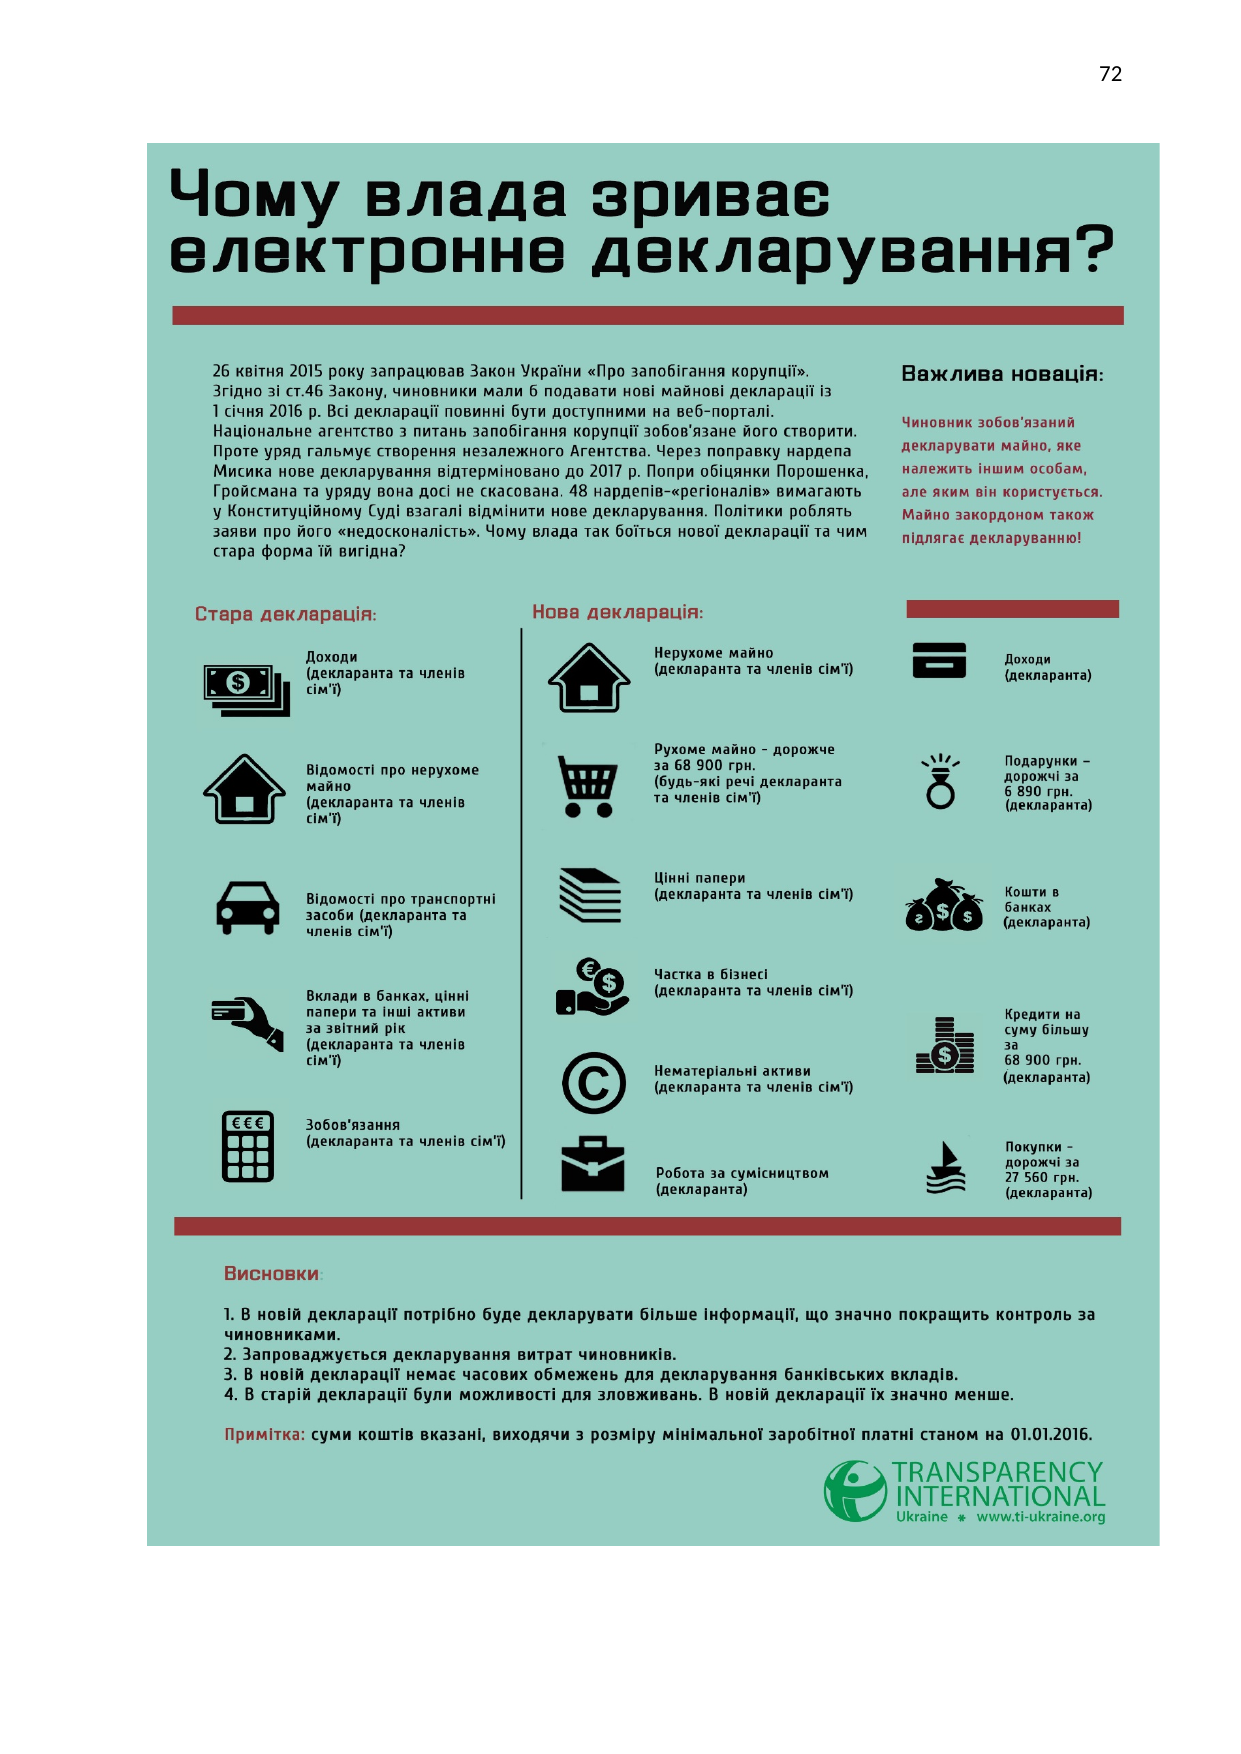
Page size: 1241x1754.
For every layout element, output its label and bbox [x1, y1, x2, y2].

picture [147, 143, 1160, 1546]
